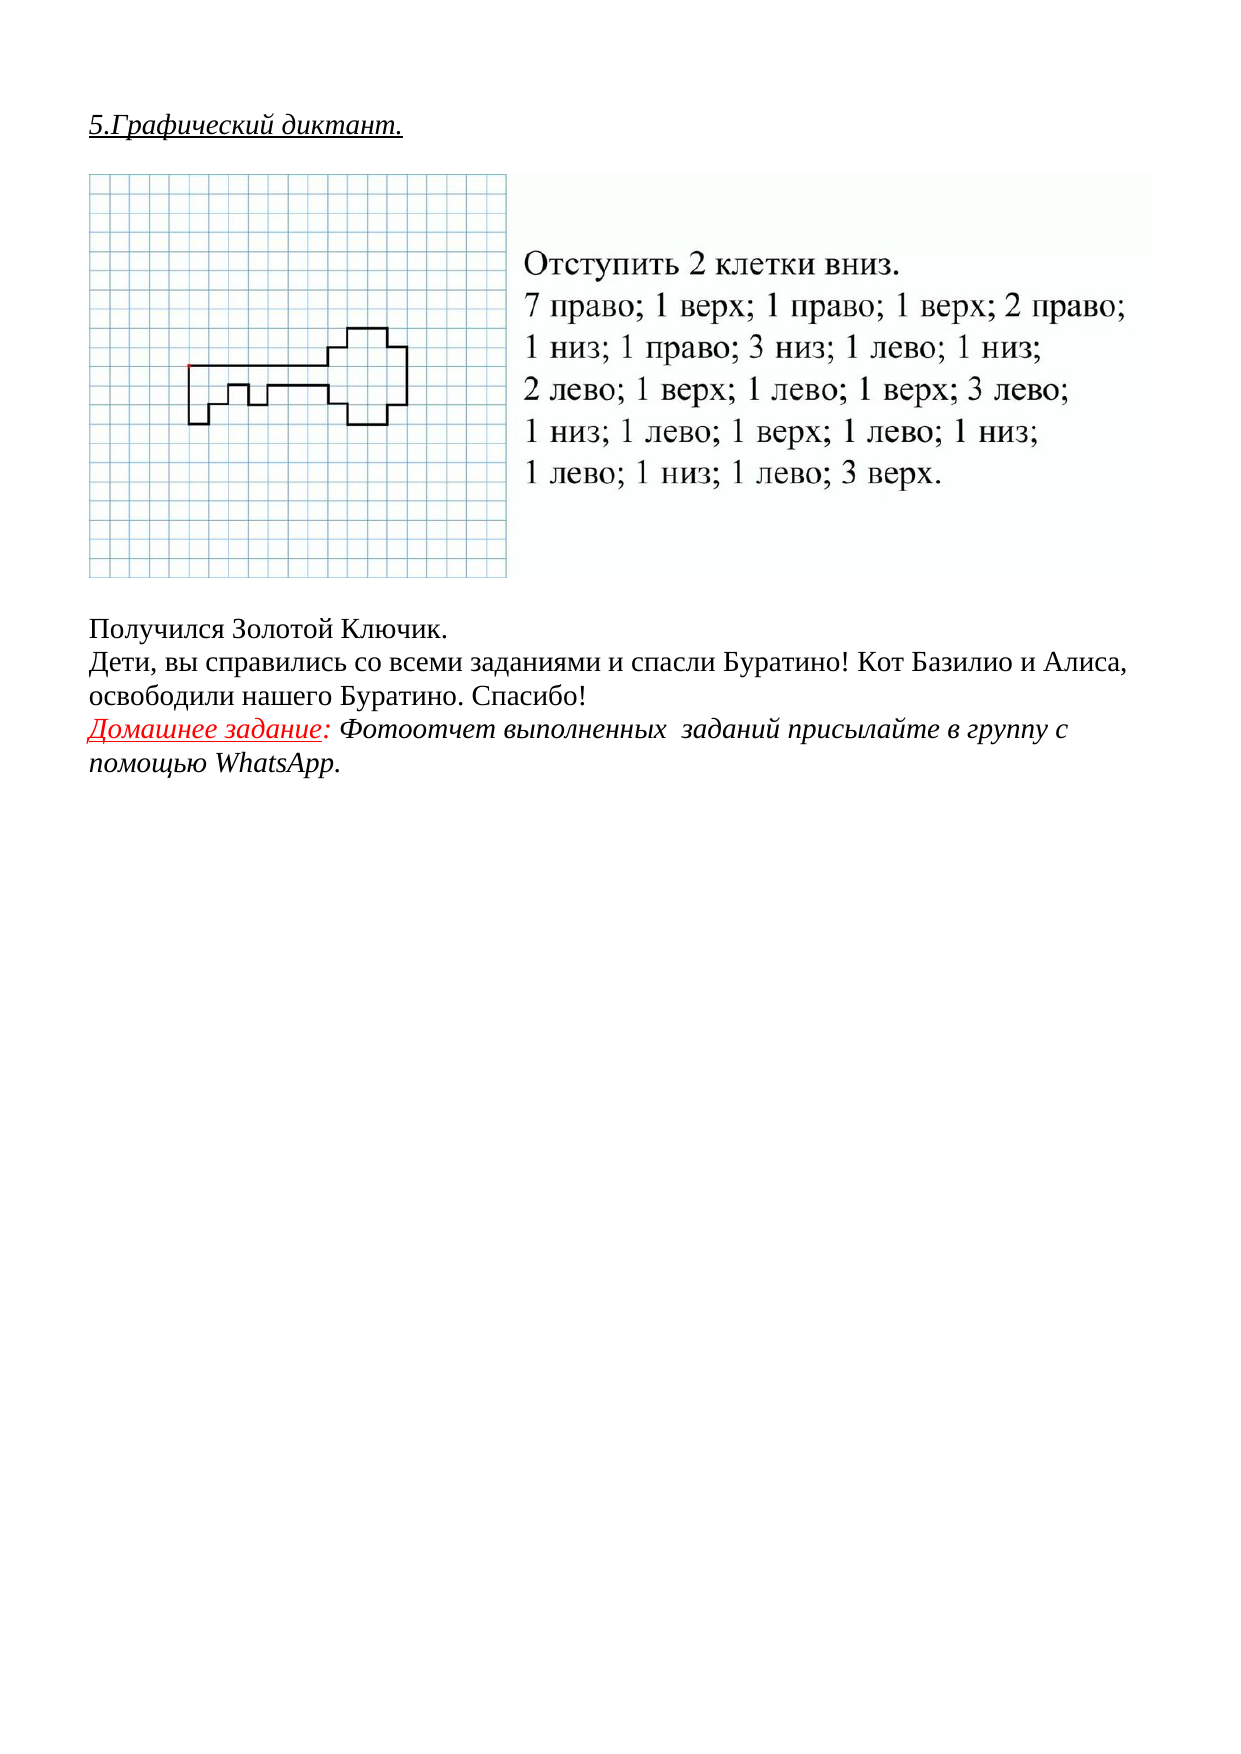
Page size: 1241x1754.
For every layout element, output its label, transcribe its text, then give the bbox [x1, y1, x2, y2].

text Домашнее задание: Фотоотчет выполненных заданий присылайте в группу с помощью WhatsApp. [89, 712, 1152, 779]
text Дети, вы справились со всеми заданиями и спасли Буратино! Кот Базилио и Алиса, освободили нашего Буратино. Спасибо! [89, 644, 1152, 712]
picture [88, 174, 1152, 578]
text 5.Графический диктант. [89, 107, 1152, 141]
text Получился Золотой Ключик. [89, 611, 1152, 644]
